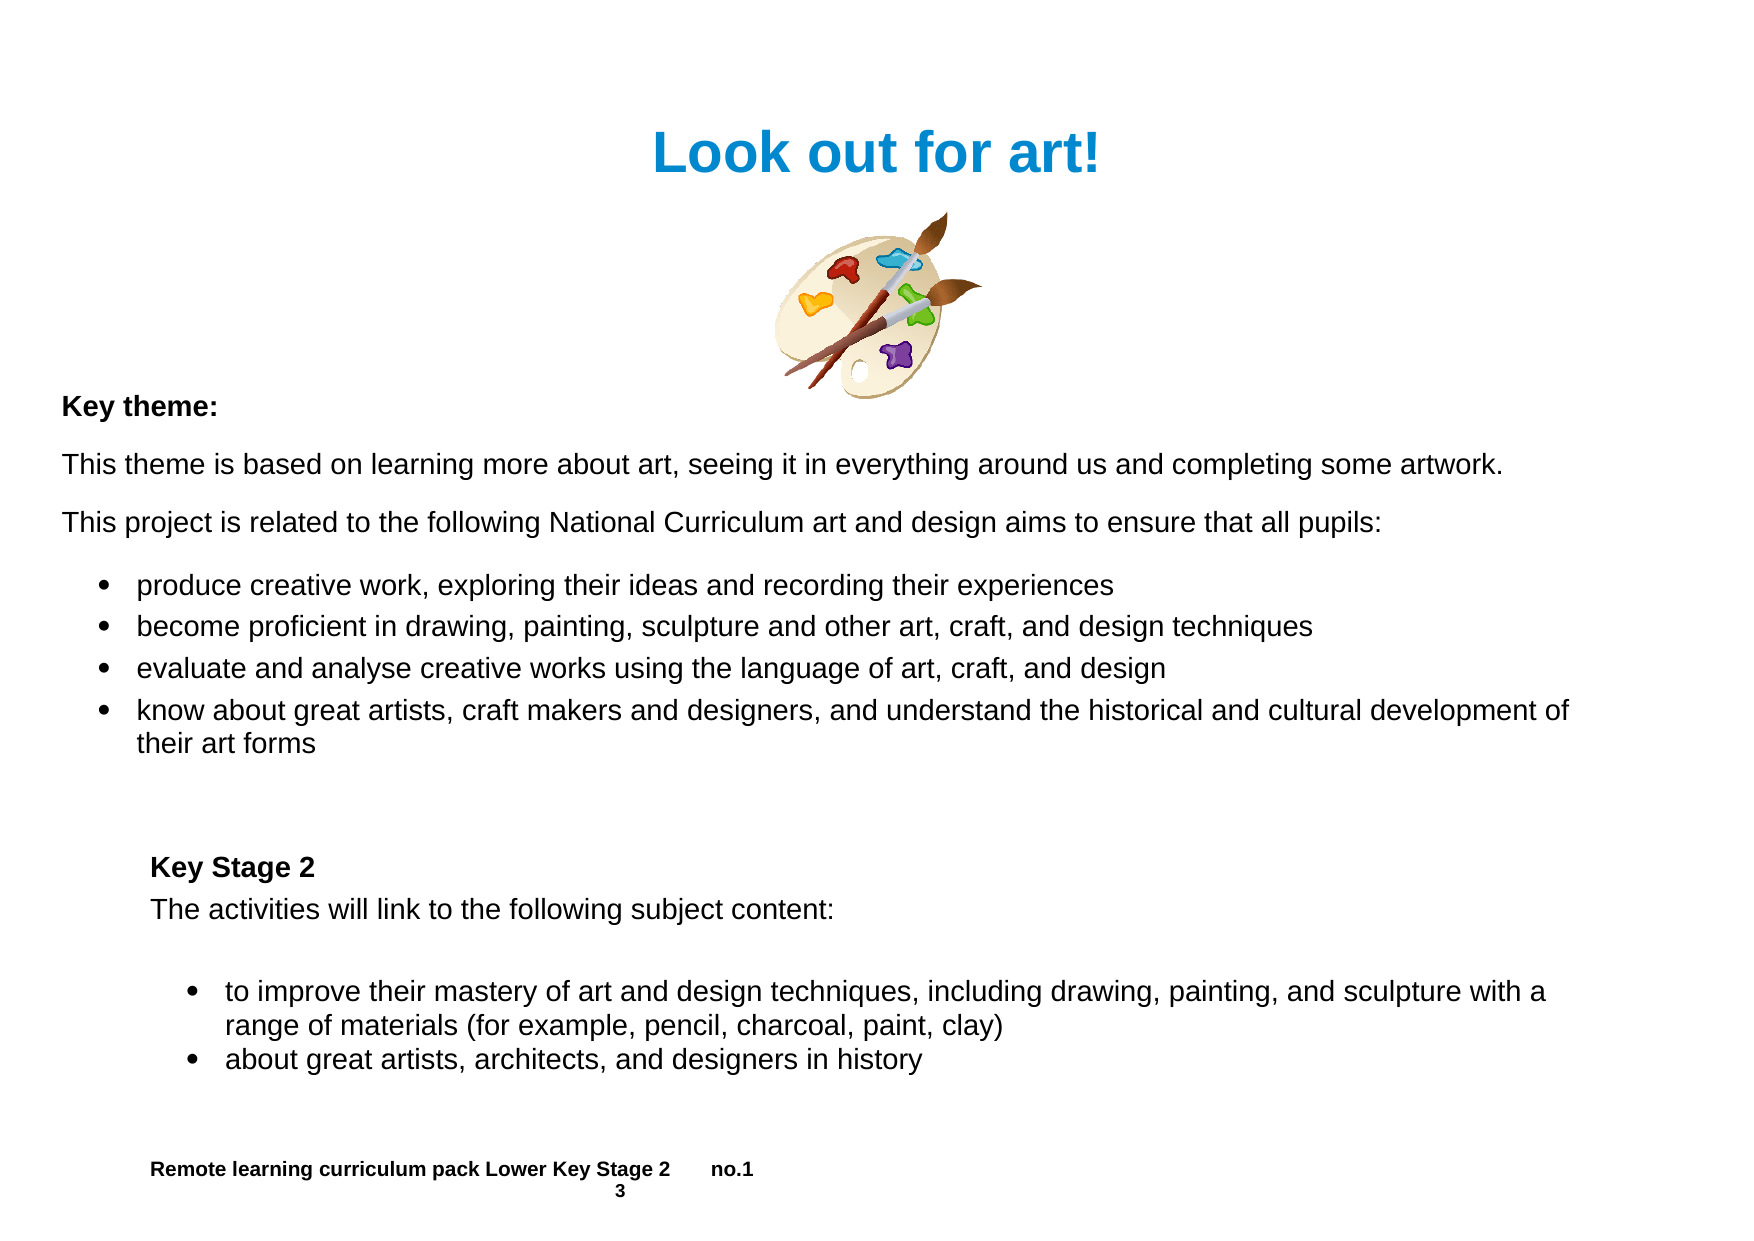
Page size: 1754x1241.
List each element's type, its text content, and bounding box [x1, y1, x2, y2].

picture [772, 205, 983, 403]
list evaluate and analyse creative works using the language of art, craft, and design [99, 651, 1604, 685]
text Look out for art! [150, 118, 1604, 185]
list produce creative work, exploring their ideas and recording their experiences [99, 568, 1604, 602]
text Key Stage 2 [150, 850, 1604, 884]
list to improve their mastery of art and design techniques, including drawing, painting, and sculpture with a range of materials (for example, pencil, charcoal, paint, clay) [187, 974, 1604, 1042]
list become proficient in drawing, painting, sculpture and other art, craft, and design techniques [99, 609, 1604, 643]
text The activities will link to the following subject content: [150, 892, 1604, 925]
list know about great artists, craft makers and designers, and understand the historical and cultural development of their art forms [99, 692, 1604, 760]
text This project is related to the following National Curriculum art and design aims to ensure that all pupils: [61, 509, 1700, 539]
text Key theme: [61, 393, 1700, 422]
text This theme is based on learning more about art, seeing it in everything around us and completing some artwork. [61, 451, 1700, 480]
list about great artists, architects, and designers in history [187, 1042, 1604, 1075]
